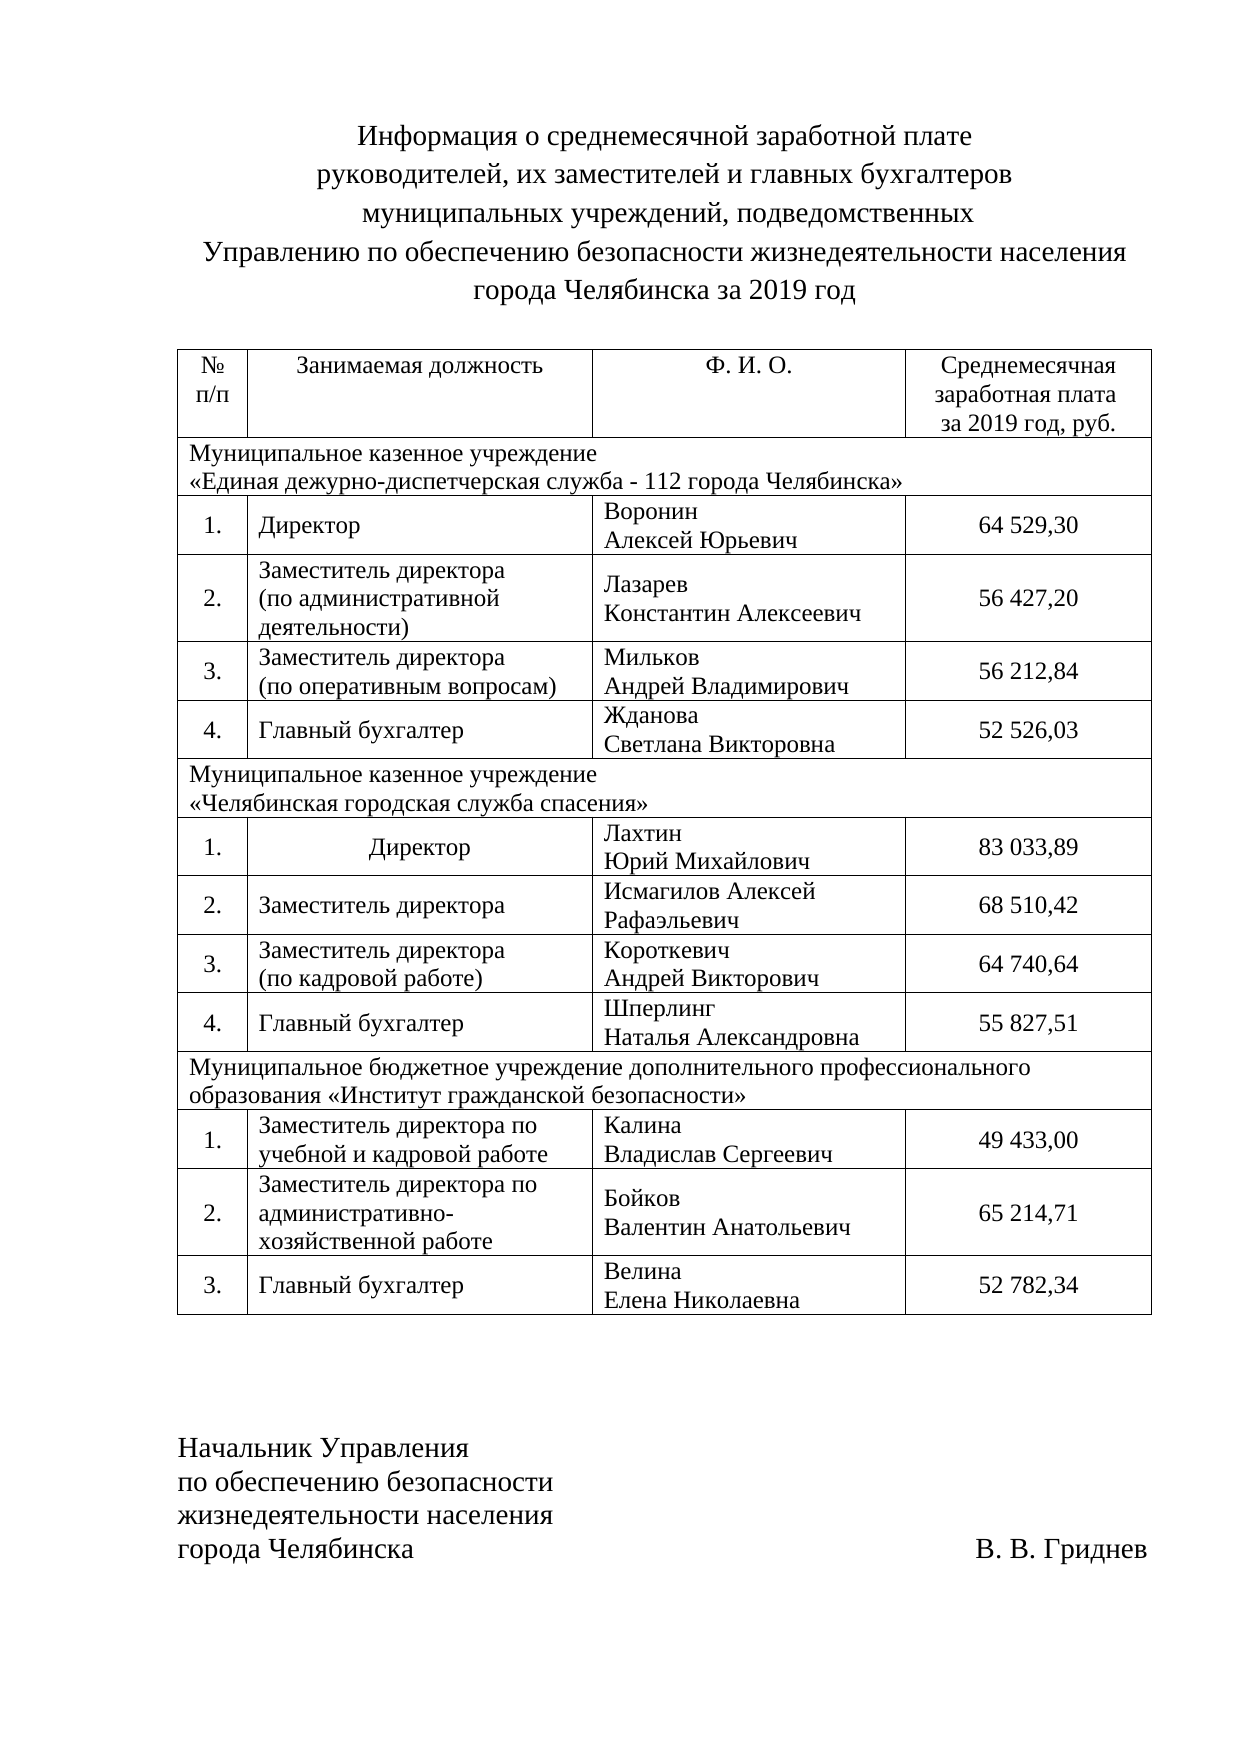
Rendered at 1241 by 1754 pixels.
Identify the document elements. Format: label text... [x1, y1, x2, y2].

table_cell Шперлинг Наталья Александровна [593, 993, 905, 1051]
table_cell 3. [178, 935, 247, 992]
text жизнедеятельности населения [177, 1497, 1152, 1531]
table_cell Калина Владислав Сергеевич [593, 1110, 905, 1168]
table_cell Заместитель директора по административно-хозяйственной работе [248, 1169, 592, 1255]
table_cell 55 827,51 [906, 993, 1151, 1051]
table_cell Воронин Алексей Юрьевич [593, 496, 905, 554]
table_cell Мильков Андрей Владимирович [593, 642, 905, 699]
table_cell Главный бухгалтер [248, 1256, 592, 1314]
table_cell Муниципальное казенное учреждение «Единая дежурно-диспетчерская служба - 112 города Челябинска» [178, 438, 1151, 495]
table_cell 4. [178, 701, 247, 758]
table_cell Директор [248, 496, 592, 554]
table_cell 1. [178, 818, 247, 875]
table_cell Короткевич Андрей Викторович [593, 935, 905, 992]
text по обеспечению безопасности [177, 1464, 1152, 1497]
table_cell 83 033,89 [906, 818, 1151, 875]
text руководителей, их заместителей и главных бухгалтеров [177, 157, 1152, 190]
text Управлению по обеспечению безопасности жизнедеятельности населения города Челябинска за 2019 год [177, 234, 1152, 306]
table_header Среднемесячная заработная плата за 2019 год, руб. [906, 350, 1151, 437]
table_cell 4. [178, 993, 247, 1051]
table_cell 64 740,64 [906, 935, 1151, 992]
table_cell 52 526,03 [906, 701, 1151, 758]
table_cell Муниципальное казенное учреждение «Челябинская городская служба спасения» [178, 759, 1151, 817]
table_cell 2. [178, 555, 247, 641]
table_cell 64 529,30 [906, 496, 1151, 554]
table_cell 2. [178, 1169, 247, 1255]
table_cell 3. [178, 1256, 247, 1314]
table_cell Лазарев Константин Алексеевич [593, 555, 905, 641]
table_cell 1. [178, 1110, 247, 1168]
text Информация о среднемесячной заработной плате [177, 118, 1152, 152]
table_cell Заместитель директора по учебной и кадровой работе [248, 1110, 592, 1168]
table_cell Заместитель директора (по кадровой работе) [248, 935, 592, 992]
table_header № п/п [178, 350, 247, 437]
table_header Занимаемая должность [248, 350, 592, 437]
table_cell Заместитель директора [248, 876, 592, 934]
text города Челябинска В. В. Гриднев [177, 1531, 1152, 1564]
table_cell 56 427,20 [906, 555, 1151, 641]
table_cell Жданова Светлана Викторовна [593, 701, 905, 758]
table_cell 2. [178, 876, 247, 934]
text Начальник Управления [177, 1430, 1152, 1464]
table_cell 3. [178, 642, 247, 699]
table_cell 52 782,34 [906, 1256, 1151, 1314]
table_cell Муниципальное бюджетное учреждение дополнительного профессионального образования «Институт гражданской безопасности» [178, 1052, 1151, 1109]
table_cell Бойков Валентин Анатольевич [593, 1169, 905, 1255]
table_cell Главный бухгалтер [248, 701, 592, 758]
table_cell Главный бухгалтер [248, 993, 592, 1051]
table_cell 1. [178, 496, 247, 554]
table_cell 65 214,71 [906, 1169, 1151, 1255]
table_cell Исмагилов Алексей Рафаэльевич [593, 876, 905, 934]
table_cell Заместитель директора (по административной деятельности) [248, 555, 592, 641]
table_cell Велина Елена Николаевна [593, 1256, 905, 1314]
table_header Ф. И. О. [593, 350, 905, 437]
text муниципальных учреждений, подведомственных [177, 195, 1152, 229]
table_cell 56 212,84 [906, 642, 1151, 699]
table_cell 49 433,00 [906, 1110, 1151, 1168]
table_cell Заместитель директора (по оперативным вопросам) [248, 642, 592, 699]
table_cell Директор [248, 818, 592, 875]
table_cell Лахтин Юрий Михайлович [593, 818, 905, 875]
table_cell 68 510,42 [906, 876, 1151, 934]
